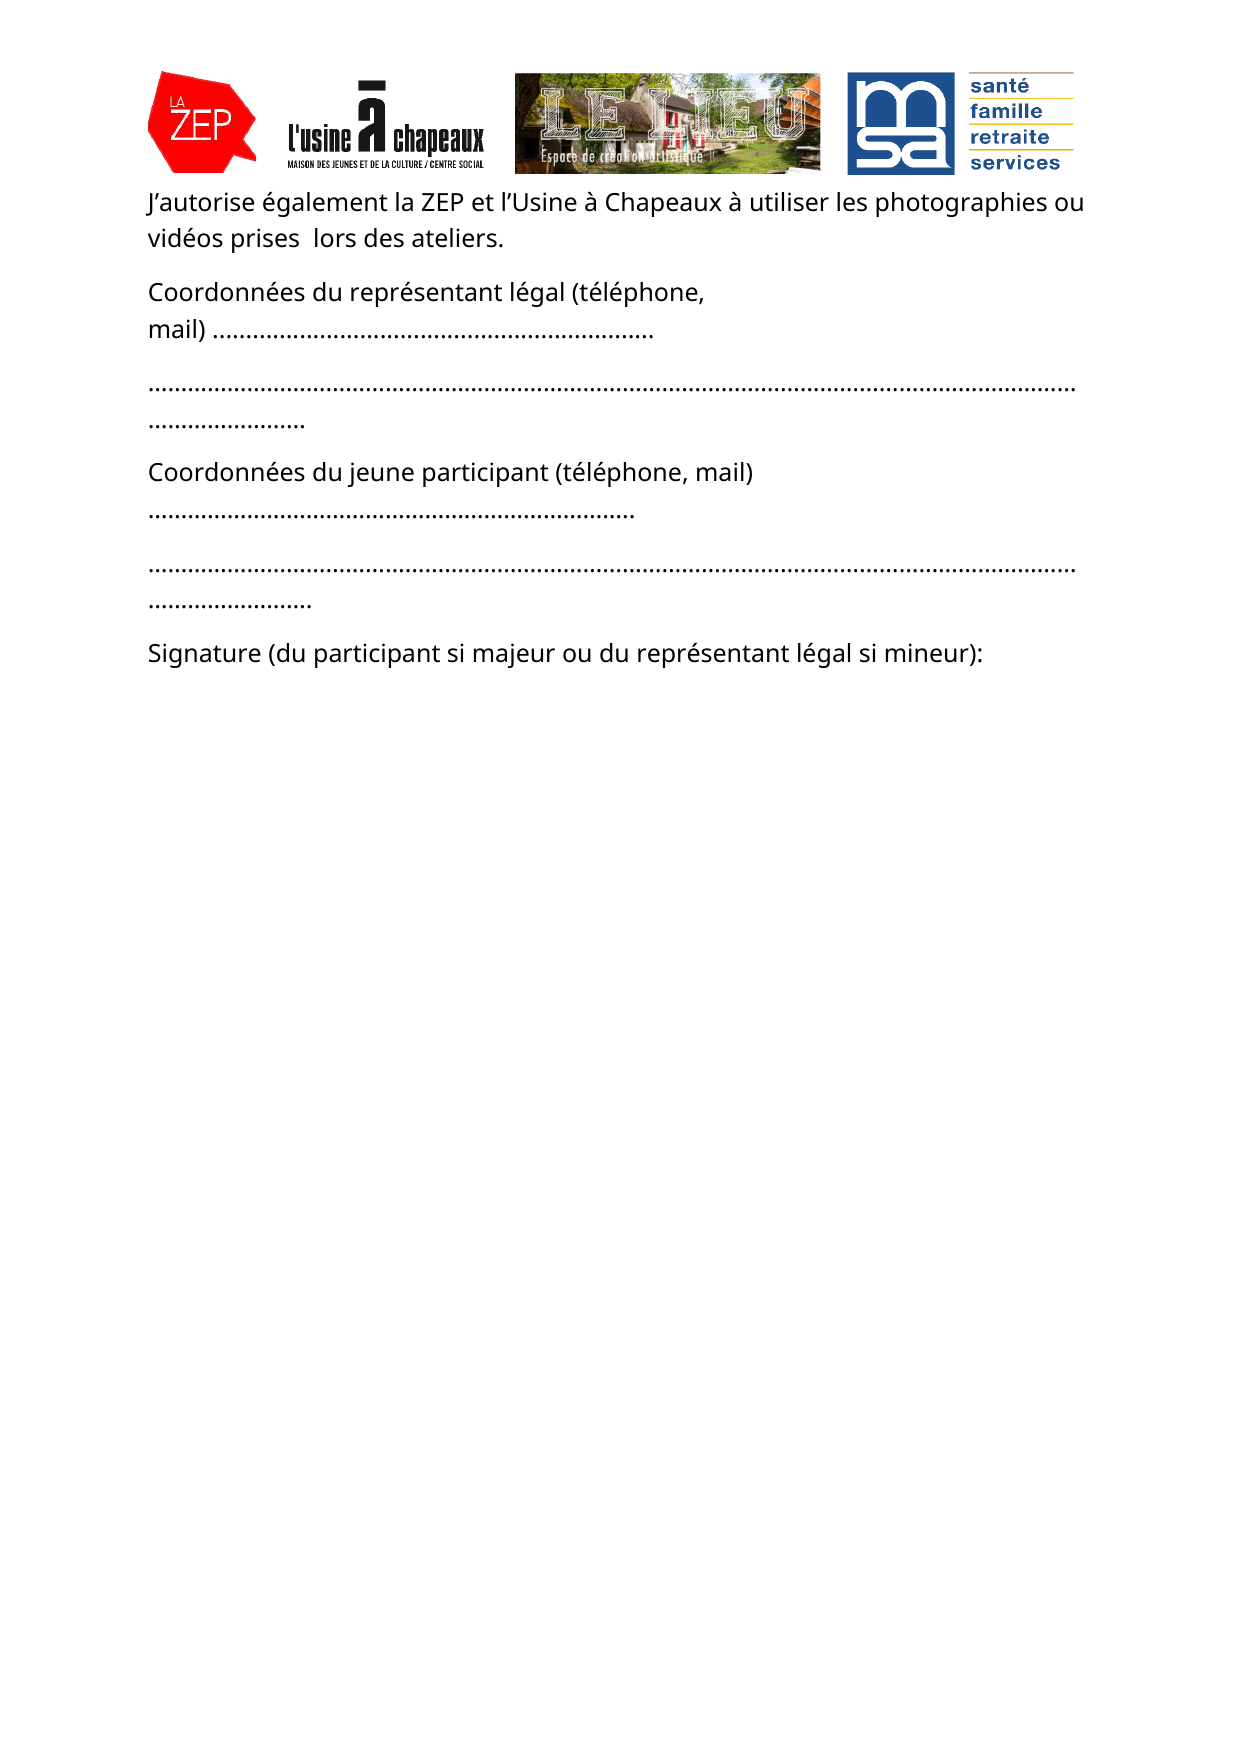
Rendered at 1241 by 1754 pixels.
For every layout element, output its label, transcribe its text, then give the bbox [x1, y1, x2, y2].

text Coordonnées du représentant légal (téléphone, mail) .................................................................. [148, 274, 1093, 345]
text …………………………………………………………………………………………………………………………………………………. [148, 545, 1093, 616]
text ………………………………………………………………………………………………………………………………………………… [148, 365, 1093, 436]
picture [146, 71, 257, 172]
text Coordonnées du jeune participant (téléphone, mail)……………………………………………………………….. [148, 455, 1093, 526]
text Signature (du participant si majeur ou du représentant légal si mineur): [148, 635, 1093, 669]
text J’autorise également la ZEP et l’Usine à Chapeaux à utiliser les photographies ou vidéos prises lors des ateliers. [148, 148, 1093, 255]
picture [277, 72, 491, 174]
picture [845, 70, 1074, 174]
picture [514, 73, 821, 174]
